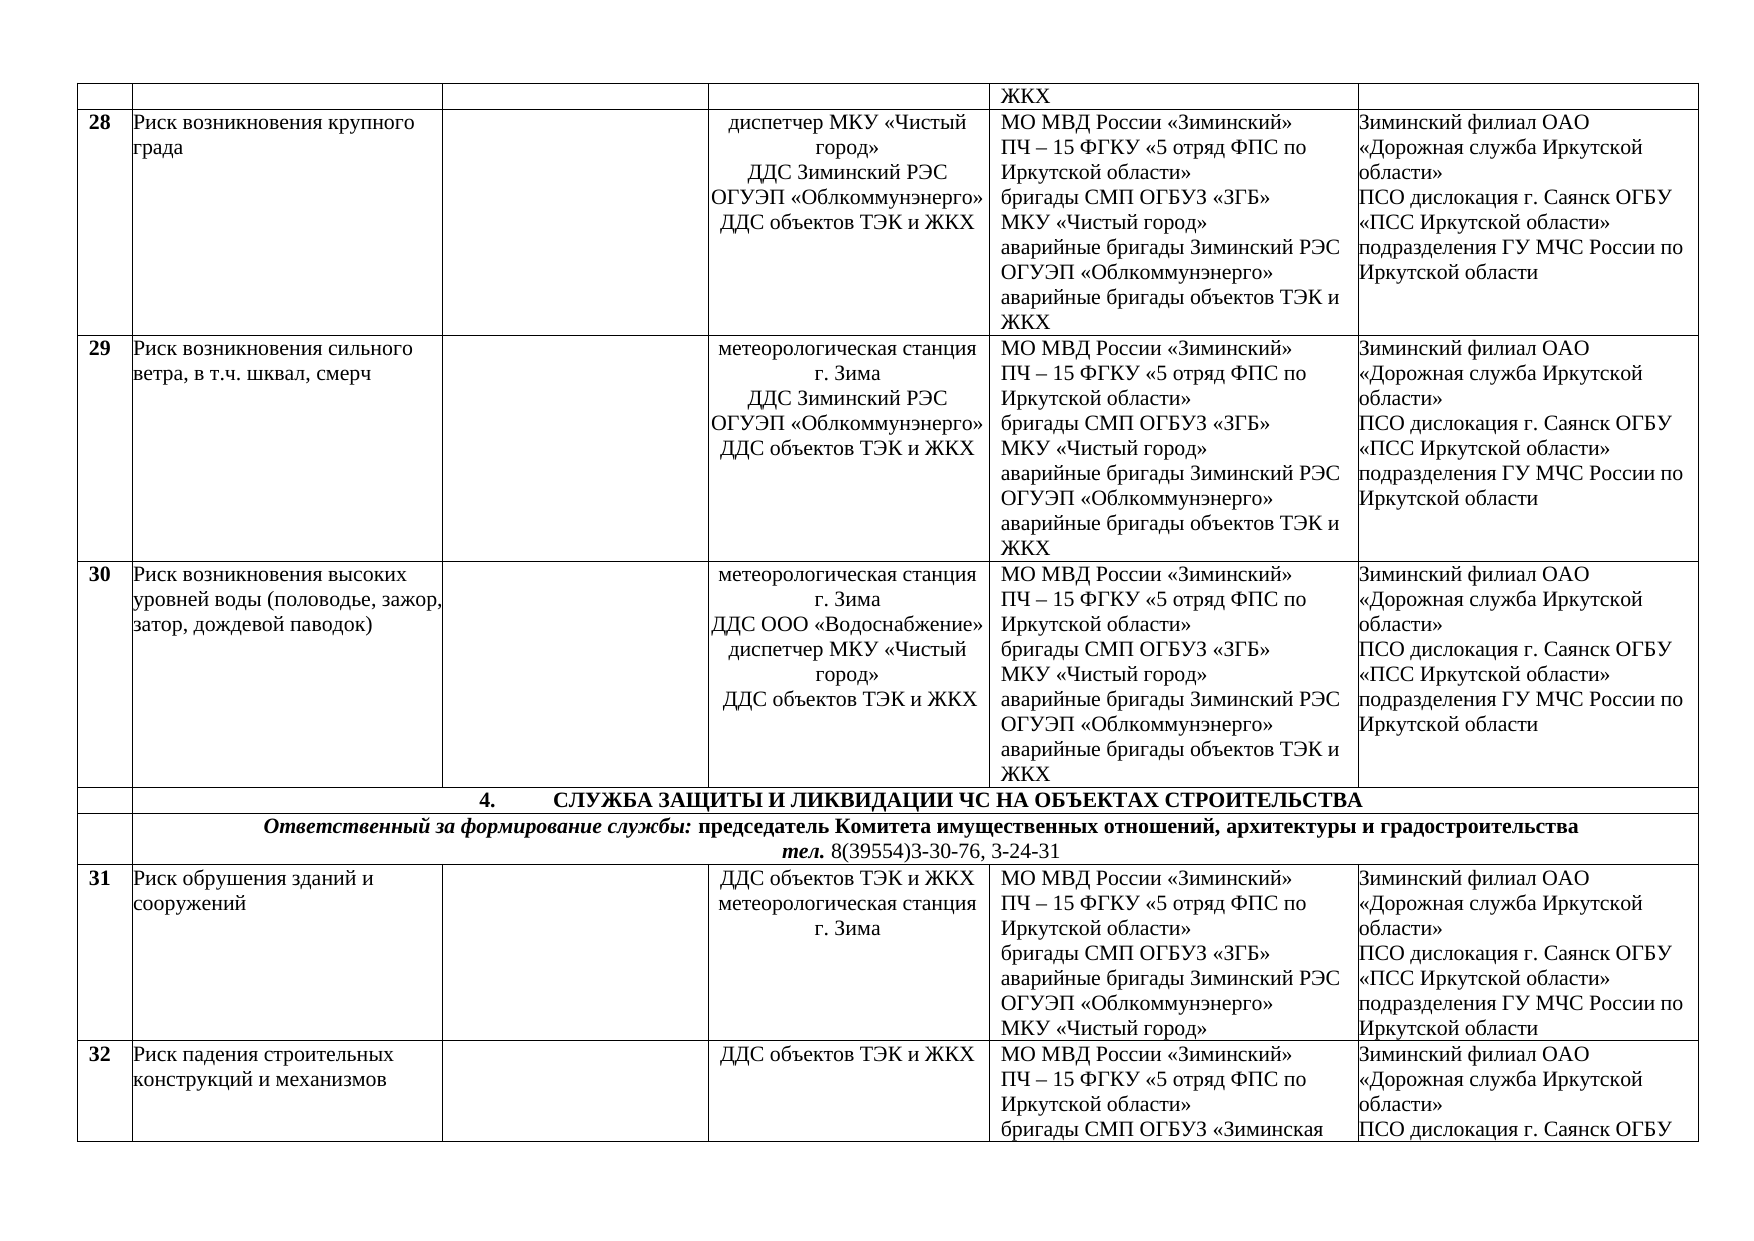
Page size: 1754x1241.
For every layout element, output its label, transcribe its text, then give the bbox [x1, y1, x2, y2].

table_cell СЛУЖБА ЗАЩИТЫ И ЛИКВИДАЦИИ ЧС НА ОБЪЕКТАХ СТРОИТЕЛЬСТВА [133, 788, 1698, 813]
table_cell [443, 865, 708, 1040]
table_cell диспетчер МКУ «Чистый город» ДДС Зиминский РЭС ОГУЭП «Облкоммунэнерго» ДДС объектов ТЭК и ЖКХ [709, 110, 989, 335]
table_cell МО МВД России «Зиминский» ПЧ – 15 ФГКУ «5 отряд ФПС по Иркутской области» бригады СМП ОГБУЗ «ЗГБ» аварийные бригады Зиминский РЭС ОГУЭП «Облкоммунэнерго» МКУ «Чистый город» [990, 865, 1358, 1040]
table_cell МО МВД России «Зиминский» ПЧ – 15 ФГКУ «5 отряд ФПС по Иркутской области» бригады СМП ОГБУЗ «ЗГБ» МКУ «Чистый город» аварийные бригады Зиминский РЭС ОГУЭП «Облкоммунэнерго» аварийные бригады объектов ТЭК и ЖКХ [990, 110, 1358, 335]
table_cell [443, 84, 708, 109]
table_cell Риск возникновения сильного ветра, в т.ч. шквал, смерч [133, 336, 442, 561]
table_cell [709, 1041, 989, 1141]
table_cell 30 [78, 562, 132, 787]
table_cell метеорологическая станция г. Зима ДДС ООО «Водоснабжение» диспетчер МКУ «Чистый город» ДДС объектов ТЭК и ЖКХ [709, 562, 989, 787]
table_cell МО МВД России «Зиминский» ПЧ – 15 ФГКУ «5 отряд ФПС по Иркутской области» бригады СМП ОГБУЗ «ЗГБ» МКУ «Чистый город» аварийные бригады Зиминский РЭС ОГУЭП «Облкоммунэнерго» аварийные бригады объектов ТЭК и ЖКХ [990, 336, 1358, 561]
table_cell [133, 1041, 442, 1141]
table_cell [709, 84, 989, 109]
table_cell 29 [78, 336, 132, 561]
table_cell 28 [78, 110, 132, 335]
table_cell метеорологическая станция г. Зима ДДС Зиминский РЭС ОГУЭП «Облкоммунэнерго» ДДС объектов ТЭК и ЖКХ [709, 336, 989, 561]
table_cell Риск возникновения крупного града [133, 110, 442, 335]
table_cell Ответственный за формирование службы: председатель Комитета имущественных отношений, архитектуры и градостроительства тел. 8(39554)3-30-76, 3-24-31 [133, 814, 1698, 864]
table_cell Риск возникновения высоких уровней воды (половодье, зажор, затор, дождевой паводок) [133, 562, 442, 787]
table_cell [78, 814, 132, 864]
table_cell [1359, 84, 1698, 109]
table_cell 31 [78, 865, 132, 1040]
table_cell [443, 336, 708, 561]
table_cell [443, 1041, 708, 1141]
table_cell 32 [78, 1041, 132, 1141]
table_cell [443, 110, 708, 335]
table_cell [1359, 1041, 1698, 1141]
table_cell Риск обрушения зданий и сооружений [133, 865, 442, 1040]
table_cell 27 [78, 84, 132, 109]
table_cell ДДС объектов ТЭК и ЖКХ метеорологическая станция г. Зима [709, 865, 989, 1040]
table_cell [990, 84, 1358, 109]
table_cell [133, 84, 442, 109]
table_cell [990, 1041, 1358, 1141]
table_cell [443, 562, 708, 787]
table_cell [78, 788, 132, 813]
table_cell МО МВД России «Зиминский» ПЧ – 15 ФГКУ «5 отряд ФПС по Иркутской области» бригады СМП ОГБУЗ «ЗГБ» МКУ «Чистый город» аварийные бригады Зиминский РЭС ОГУЭП «Облкоммунэнерго» аварийные бригады объектов ТЭК и ЖКХ [990, 562, 1358, 787]
